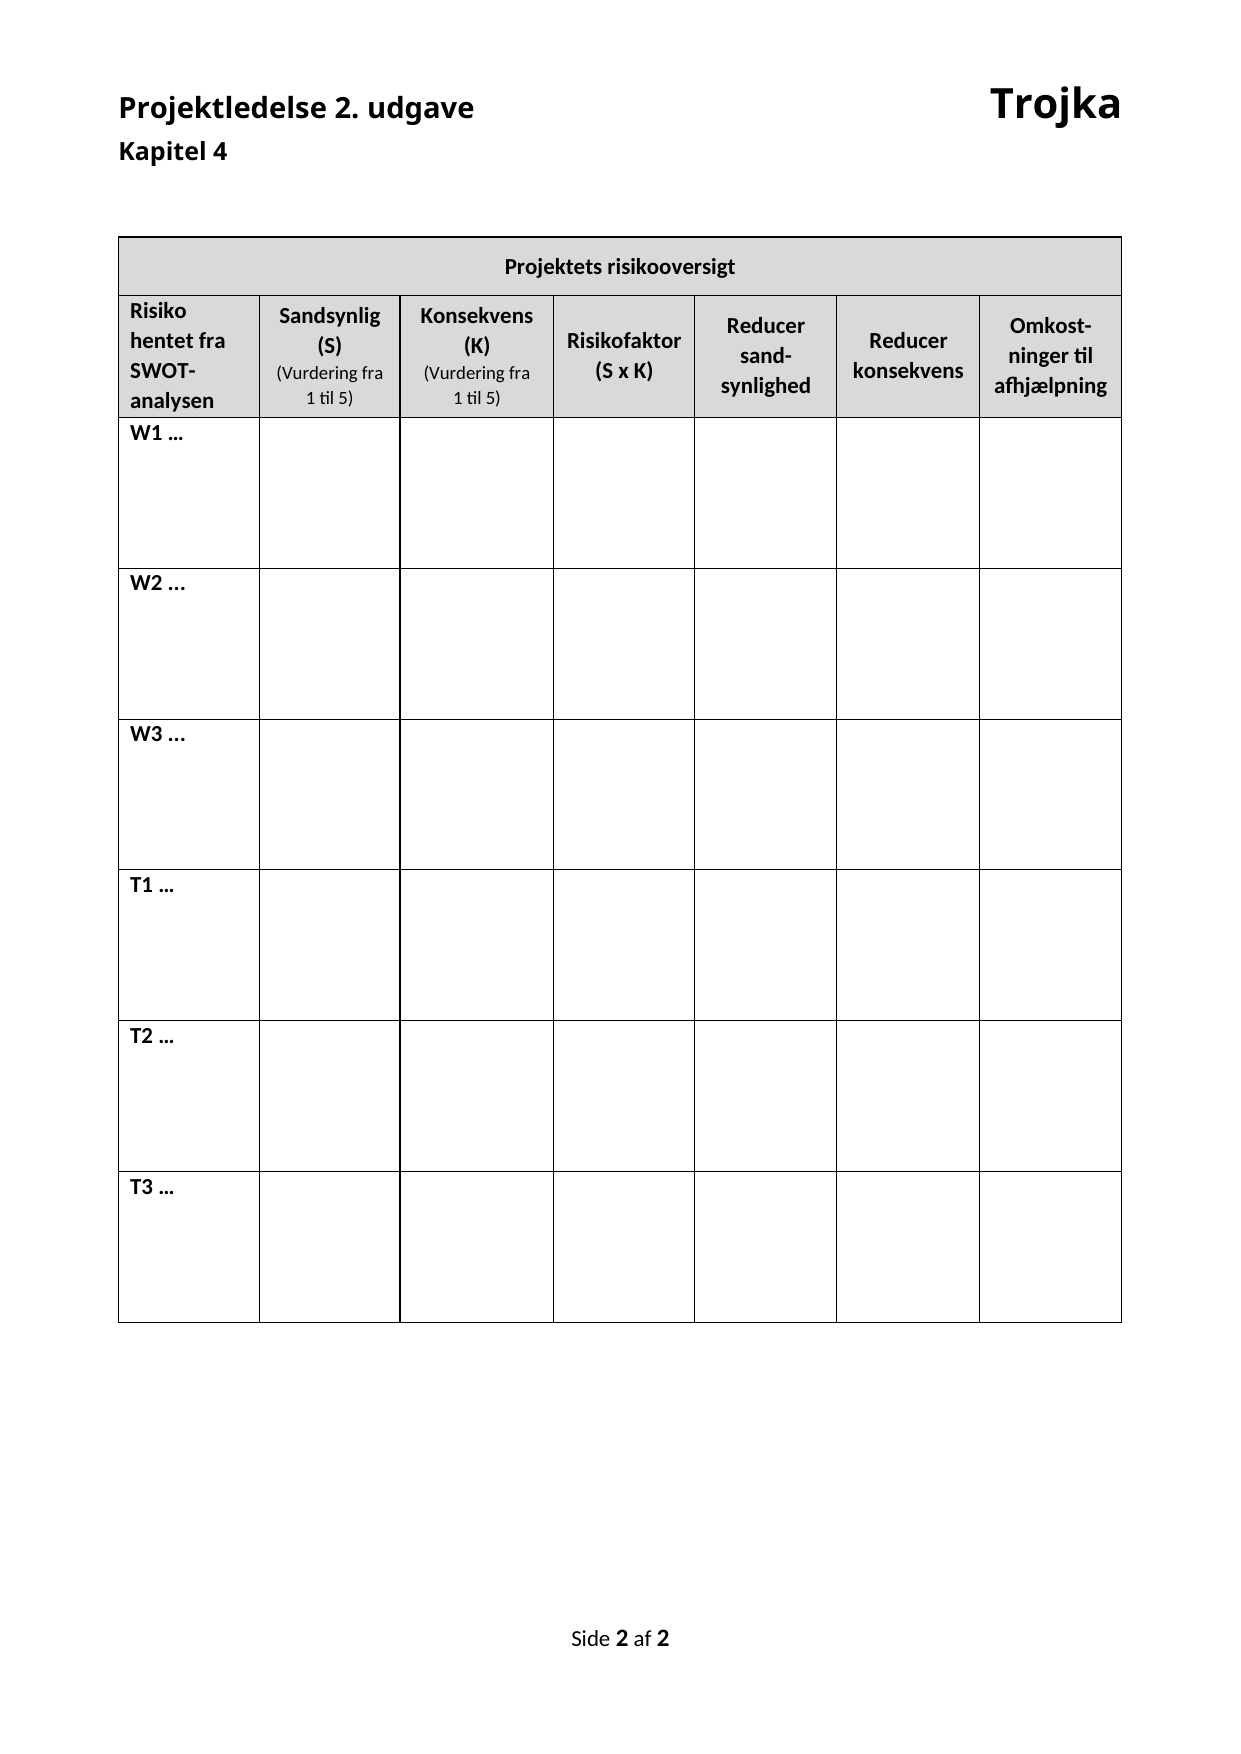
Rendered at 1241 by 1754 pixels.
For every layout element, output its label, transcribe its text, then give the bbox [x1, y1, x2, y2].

table_cell Risiko hentet fra SWOT- analysen [119, 296, 259, 417]
table_cell W3 ... [119, 720, 259, 869]
table_cell [260, 1172, 399, 1322]
table_cell W2 ... [119, 569, 259, 718]
table_cell [554, 1172, 694, 1322]
table_header Projektets risikooversigt [119, 238, 1121, 295]
table_cell [695, 1172, 836, 1322]
table_cell [260, 418, 399, 567]
table_cell Reducer konsekvens [837, 296, 979, 417]
table_cell [695, 720, 836, 869]
table_cell [554, 569, 694, 718]
table_cell [695, 418, 836, 567]
table_cell [401, 870, 553, 1020]
table_cell T1 … [119, 870, 259, 1020]
table_cell Konsekvens (K) (Vurdering fra 1 til 5) [401, 296, 553, 417]
table_cell [695, 870, 836, 1020]
table_cell T2 … [119, 1021, 259, 1171]
table_cell [980, 418, 1121, 567]
table_cell [554, 720, 694, 869]
table_cell [980, 1172, 1121, 1322]
table_cell [554, 418, 694, 567]
table_cell [980, 569, 1121, 718]
table_cell [260, 569, 399, 718]
table_cell W1 … [119, 418, 259, 567]
table_cell Reducer sand- synlighed [695, 296, 836, 417]
table_cell [837, 1021, 979, 1171]
table_cell Risikofaktor (S x K) [554, 296, 694, 417]
table_cell [980, 1021, 1121, 1171]
table_cell [837, 569, 979, 718]
table_cell [554, 870, 694, 1020]
table_cell [401, 569, 553, 718]
table_cell [980, 870, 1121, 1020]
table_cell [401, 720, 553, 869]
table_cell Omkost-ninger til afhjælpning [980, 296, 1121, 417]
table_cell [260, 1021, 399, 1171]
table_cell [554, 1021, 694, 1171]
table_cell [837, 870, 979, 1020]
table_cell [401, 418, 553, 567]
table_cell [260, 720, 399, 869]
table_cell [980, 720, 1121, 869]
table_cell [837, 1172, 979, 1322]
table_cell [260, 870, 399, 1020]
table_cell T3 … [119, 1172, 259, 1322]
table_cell [837, 418, 979, 567]
table_cell [695, 569, 836, 718]
table_cell [401, 1021, 553, 1171]
table_cell Sandsynlig (S) (Vurdering fra 1 til 5) [260, 296, 399, 417]
table_cell [401, 1172, 553, 1322]
table_cell [695, 1021, 836, 1171]
table_cell [837, 720, 979, 869]
